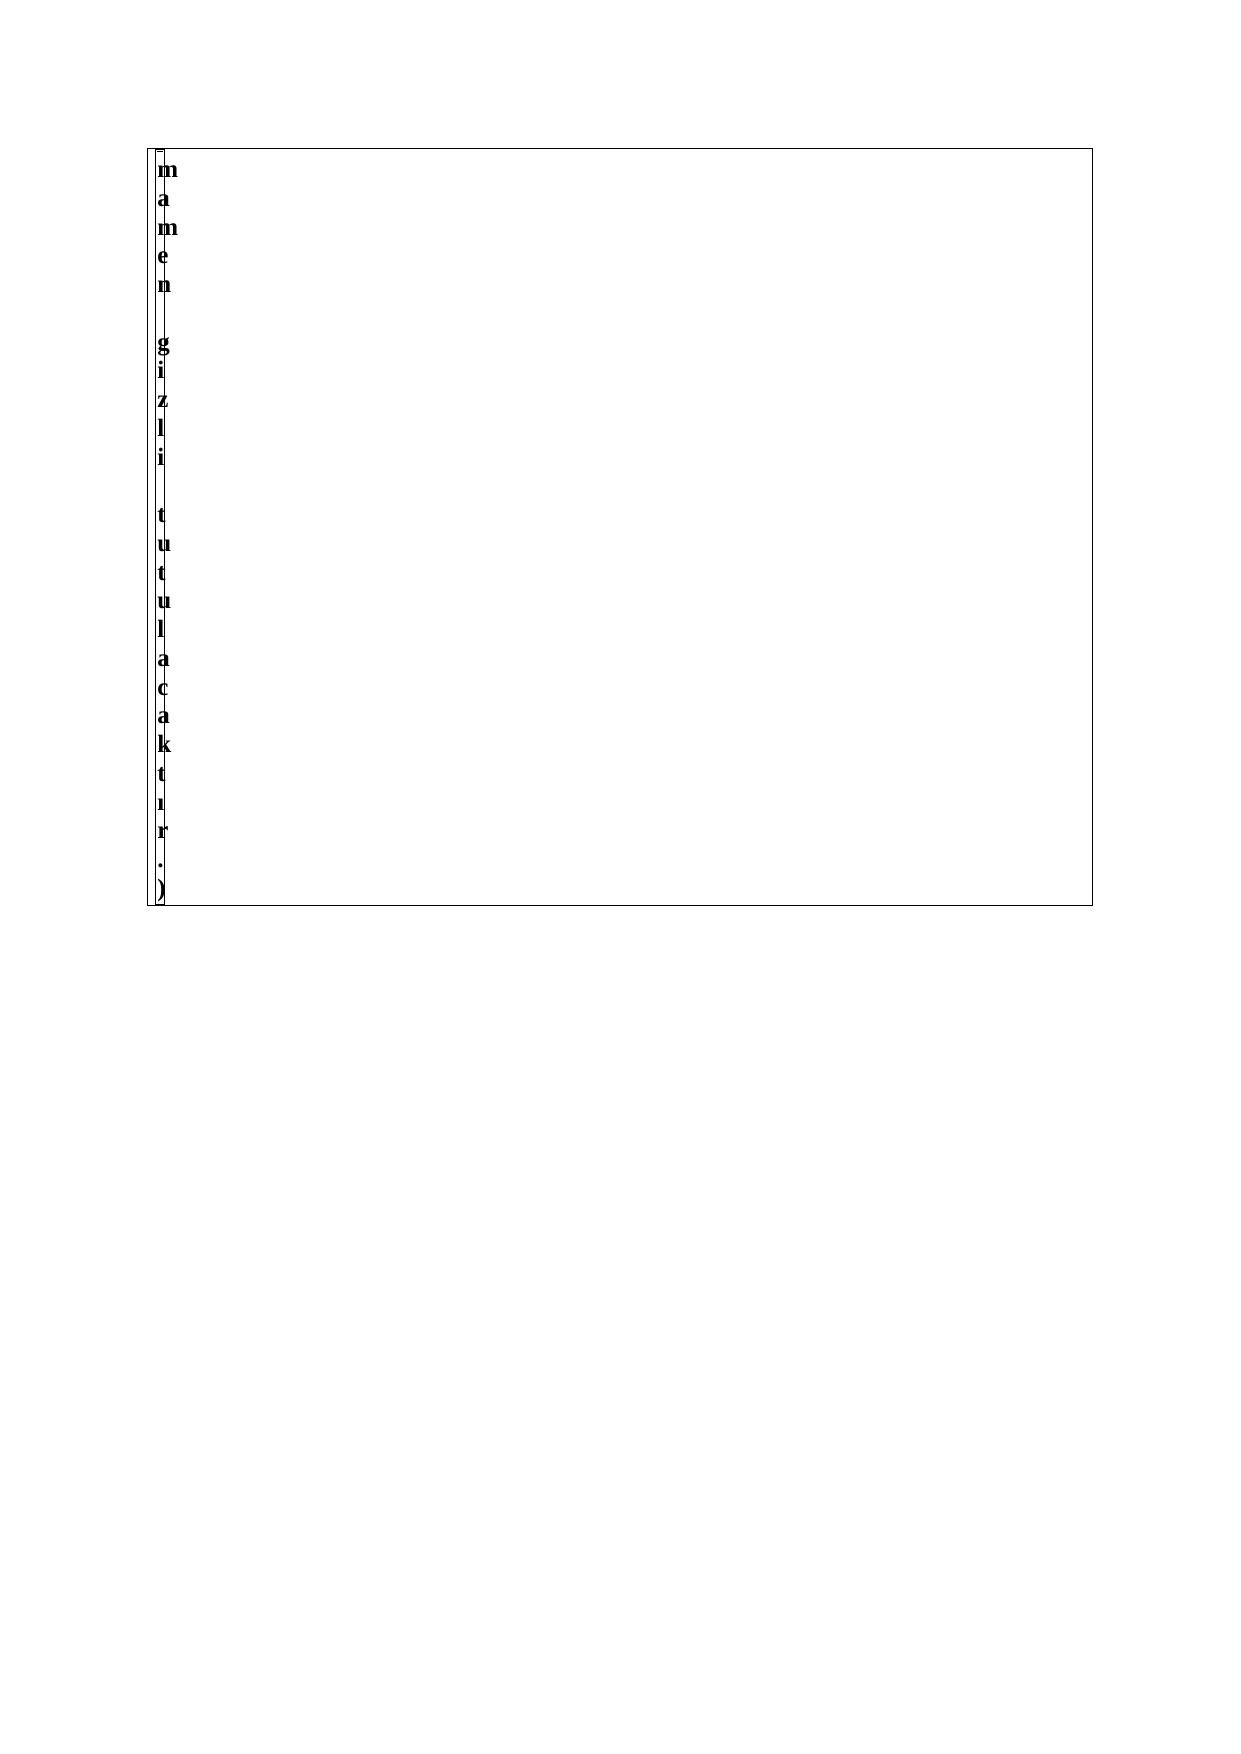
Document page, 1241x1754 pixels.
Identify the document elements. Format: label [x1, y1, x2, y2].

table_cell [156, 150, 164, 904]
table_cell [148, 149, 155, 904]
table_cell [165, 149, 1092, 904]
